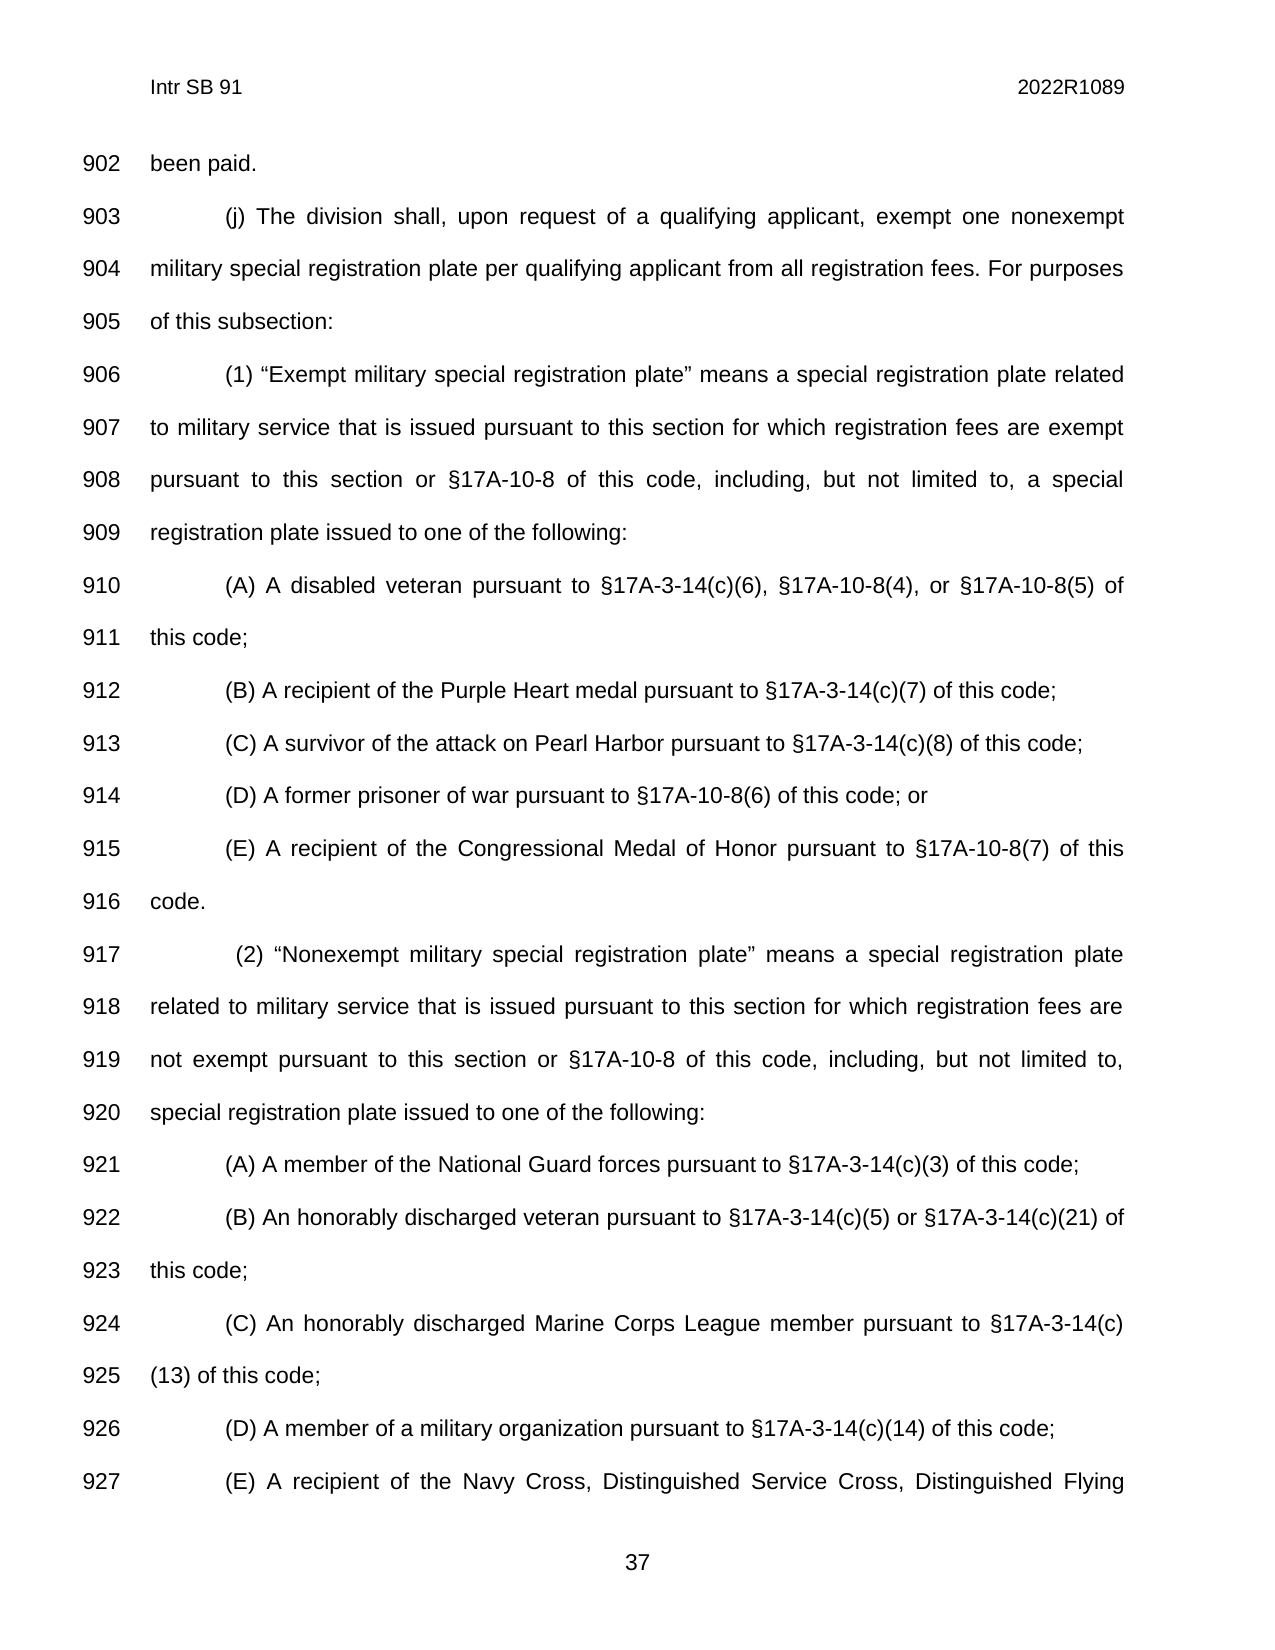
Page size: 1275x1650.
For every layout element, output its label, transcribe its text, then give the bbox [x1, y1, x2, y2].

text (D) A member of a military organization pursuant to §17A-3-14(c)(14) of this code; [150, 1415, 1125, 1441]
text (B) A recipient of the Purple Heart medal pursuant to §17A-3-14(c)(7) of this code; [150, 677, 1125, 703]
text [150, 150, 1125, 176]
text (j) The division shall, upon request of a qualifying applicant, exempt one nonexempt military special registration plate per qualifying applicant from all registration fees. For purposes of this subsection: [150, 203, 1125, 334]
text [150, 1468, 1125, 1494]
text (C) A survivor of the attack on Pearl Harbor pursuant to §17A-3-14(c)(8) of this code; [150, 730, 1125, 756]
text (A) A member of the National Guard forces pursuant to §17A-3-14(c)(3) of this code; [150, 1151, 1125, 1178]
text (B) An honorably discharged veteran pursuant to §17A-3-14(c)(5) or §17A-3-14(c)(21) of this code; [150, 1204, 1125, 1283]
text (1) “Exempt military special registration plate” means a special registration plate related to military service that is issued pursuant to this section for which registration fees are exempt pursuant to this section or §17A-10-8 of this code, including, but not limited to, a special registration plate issued to one of the following: [150, 361, 1125, 545]
text (D) A former prisoner of war pursuant to §17A-10-8(6) of this code; or [150, 782, 1125, 809]
text (E) A recipient of the Congressional Medal of Honor pursuant to §17A-10-8(7) of this code. [150, 835, 1125, 914]
text (C) An honorably discharged Marine Corps League member pursuant to §17A-3-14(c)(13) of this code; [150, 1309, 1125, 1389]
text (A) A disabled veteran pursuant to §17A-3-14(c)(6), §17A-10-8(4), or §17A-10-8(5) of this code; [150, 572, 1125, 651]
text (2) “Nonexempt military special registration plate” means a special registration plate related to military service that is issued pursuant to this section for which registration fees are not exempt pursuant to this section or §17A-10-8 of this code, including, but not limited to, special registration plate issued to one of the following: [150, 941, 1125, 1125]
